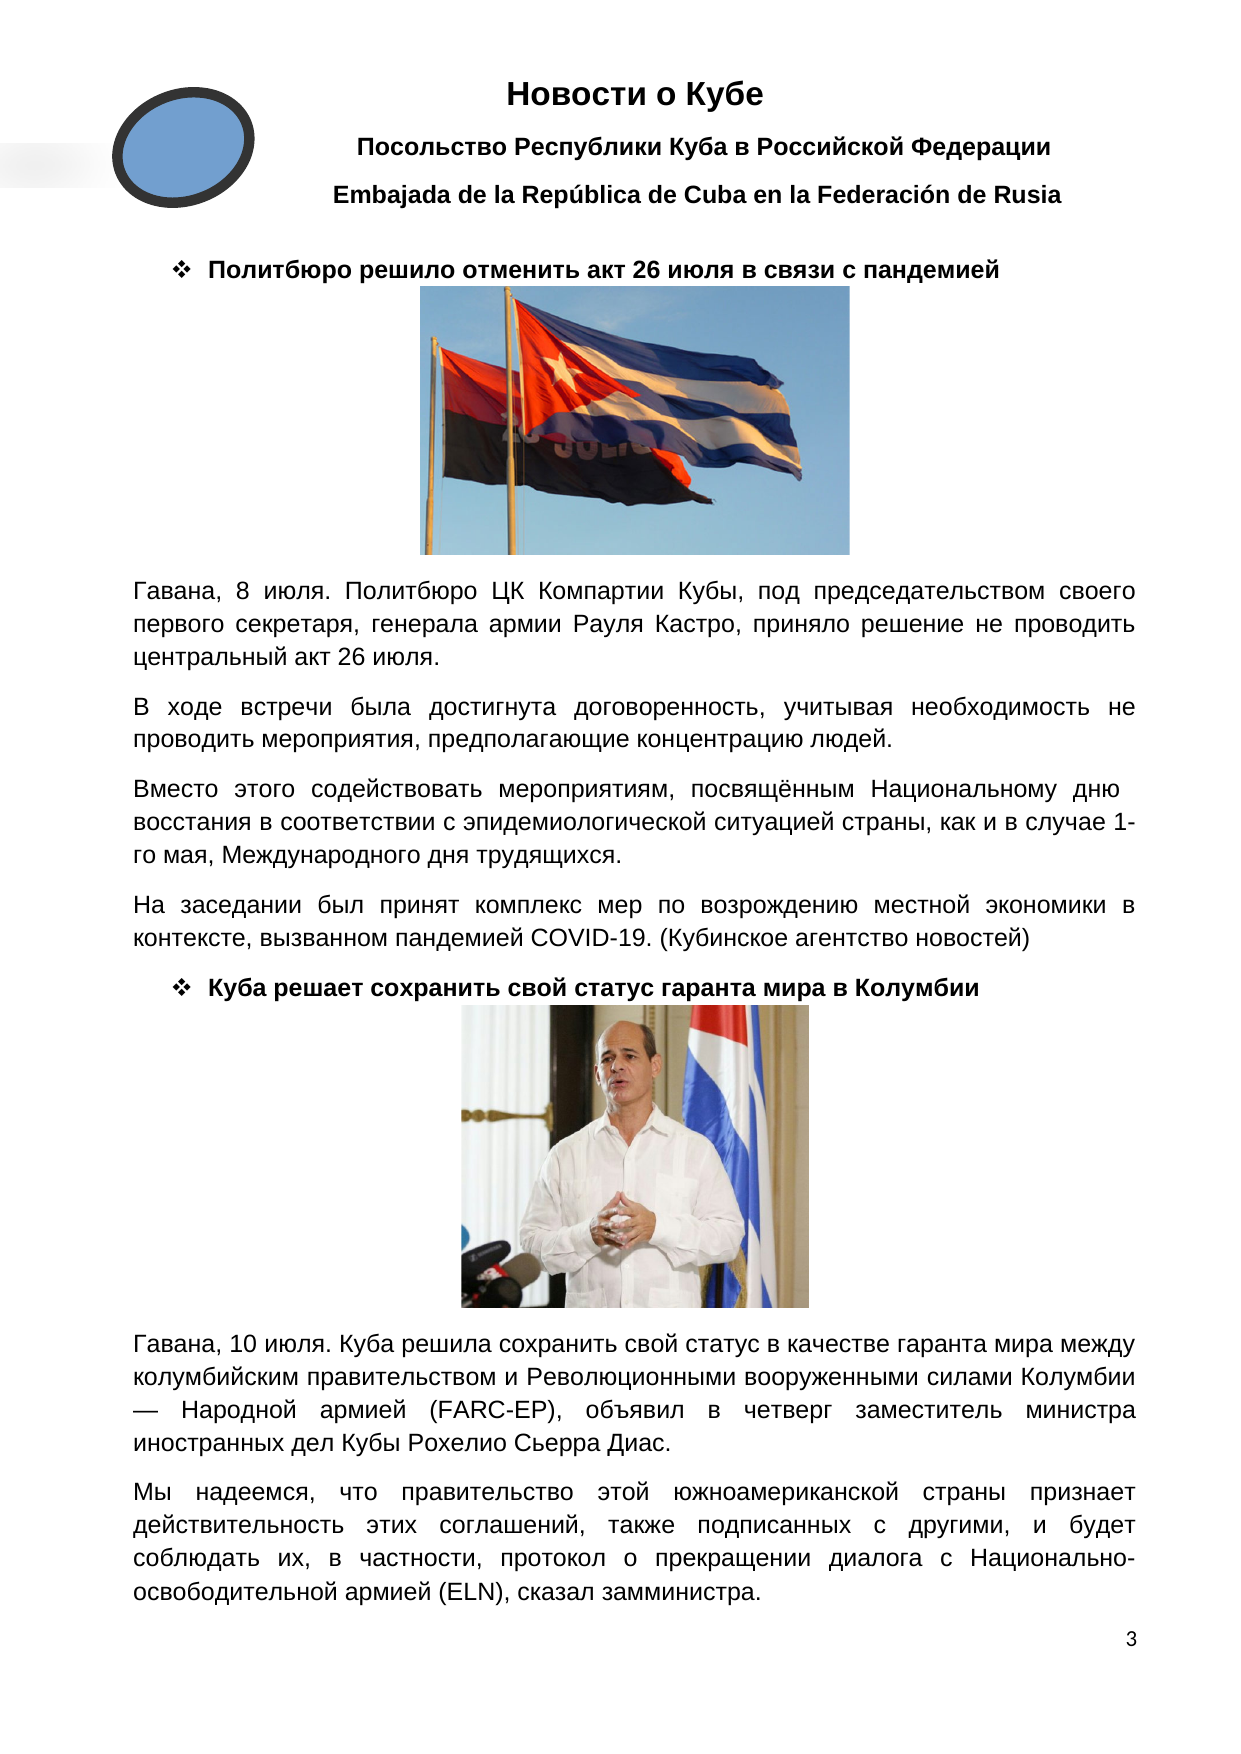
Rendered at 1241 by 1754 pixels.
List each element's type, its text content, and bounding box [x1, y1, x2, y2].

subtitle Политбюро решило отменить акт 26 июля в связи с пандемией [170, 255, 1137, 284]
text Гавана, 8 июля. Политбюро ЦК Компартии Кубы, под председательством своего первого секретаря, генерала армии Рауля Кастро, приняло решение не проводить центральный акт 26 июля. [133, 576, 1137, 671]
text В ходе встречи была достигнута договоренность, учитывая необходимость не проводить мероприятия, предполагающие концентрацию людей. [133, 691, 1137, 753]
subtitle Куба решает сохранить свой статус гаранта мира в Колумбии [170, 973, 1137, 1001]
picture [420, 286, 850, 555]
text Вместо этого содействовать мероприятиям, посвящённым Национальному дню ​​восстания в соответствии с эпидемиологической ситуацией страны, как и в случае 1-го мая, Международного дня трудящихся. [133, 774, 1137, 869]
text Мы надеемся, что правительство этой южноамериканской страны признает действительность этих соглашений, также подписанных с другими, и будет соблюдать их, в частности, протокол о прекращении диалога с Национально-освободительной армией (ELN), сказал замминистра. [133, 1477, 1137, 1605]
text На заседании был принят комплекс мер по возрождению местной экономики в контексте, вызванном пандемией COVID-19. (Кубинское агентство новостей) [133, 890, 1137, 952]
text Гавана, 10 июля. Куба решила сохранить свой статус в качестве гаранта мира между колумбийским правительством и Революционными вооруженными силами Колумбии — Народной армией (FARC-EP), объявил в четверг заместитель министра иностранных дел Кубы Рохелио Сьерра Диас. [133, 1329, 1137, 1456]
picture [461, 1005, 809, 1308]
